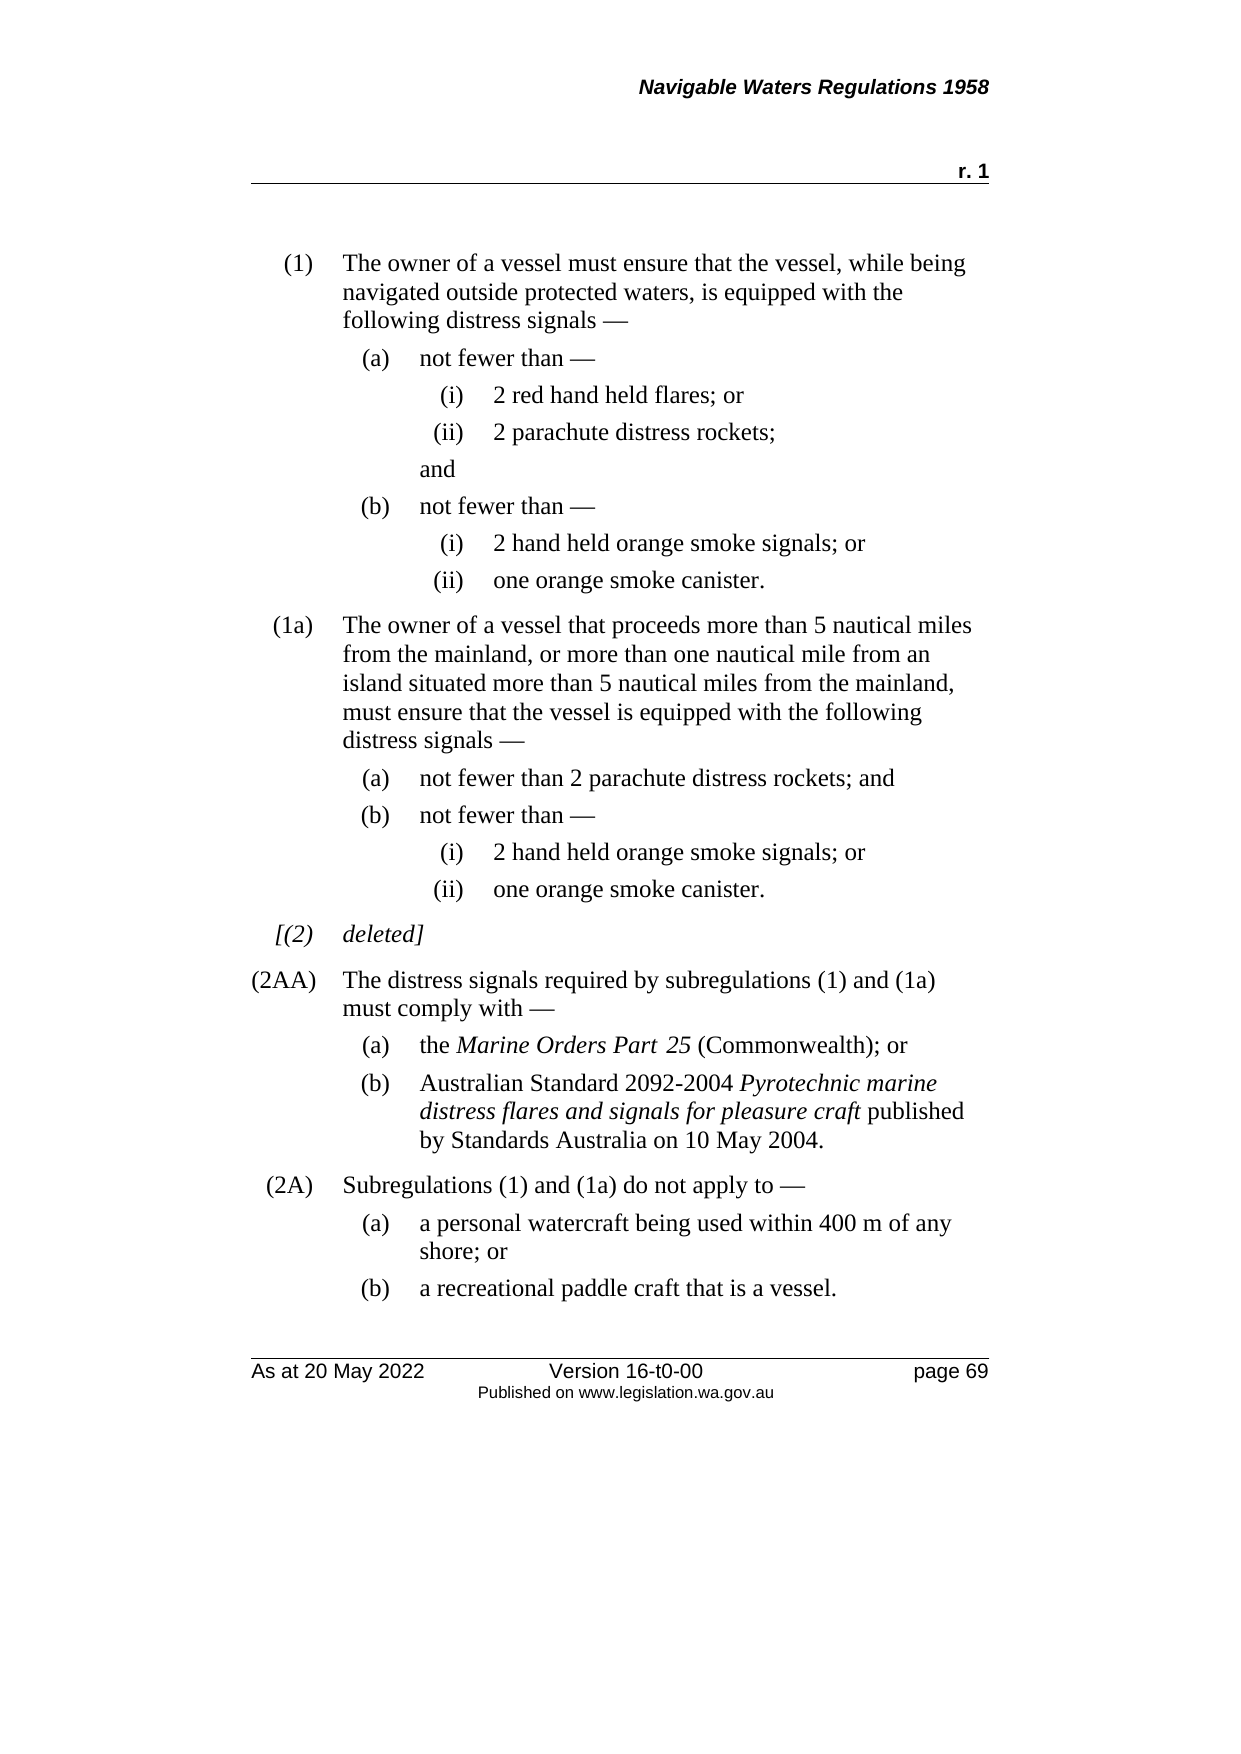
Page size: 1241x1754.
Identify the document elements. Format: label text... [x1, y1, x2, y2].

text (b) not fewer than — [251, 800, 989, 828]
text (a) a personal watercraft being used within 400 m of any shore; or [251, 1208, 989, 1265]
text (i) 2 red hand held flares; or [251, 380, 989, 408]
text (i) 2 hand held orange smoke signals; or [251, 528, 989, 557]
text (i) 2 hand held orange smoke signals; or [251, 837, 989, 866]
text (2A) Subregulations (1) and (1a) do not apply to — [251, 1171, 989, 1199]
text (ii) one orange smoke canister. [251, 565, 989, 594]
text (ii) 2 parachute distress rockets; [251, 417, 989, 446]
text (1) The owner of a vessel must ensure that the vessel, while being navigated outside protected waters, is equipped with the following distress signals — [251, 248, 989, 334]
text and [251, 454, 989, 483]
text (b) a recreational paddle craft that is a vessel. [251, 1273, 989, 1302]
text [(2) deleted] [251, 919, 989, 948]
text (2AA) The distress signals required by subregulations (1) and (1a) must comply with — [251, 965, 989, 1022]
text (ii) one orange smoke canister. [251, 874, 989, 903]
text (a) not fewer than 2 parachute distress rockets; and [251, 763, 989, 791]
text (a) not fewer than — [251, 343, 989, 371]
text (b) not fewer than — [251, 491, 989, 520]
text (b) Australian Standard 2092-2004 Pyrotechnic marine distress flares and signals for pleasure craft published by Standards Australia on 10 May 2004. [251, 1068, 989, 1154]
text (1a) The owner of a vessel that proceeds more than 5 nautical miles from the mainland, or more than one nautical mile from an island situated more than 5 nautical miles from the mainland, must ensure that the vessel is equipped with the following distress signals — [251, 611, 989, 754]
text (a) the Marine Orders Part 25 (Commonwealth); or [251, 1031, 989, 1059]
